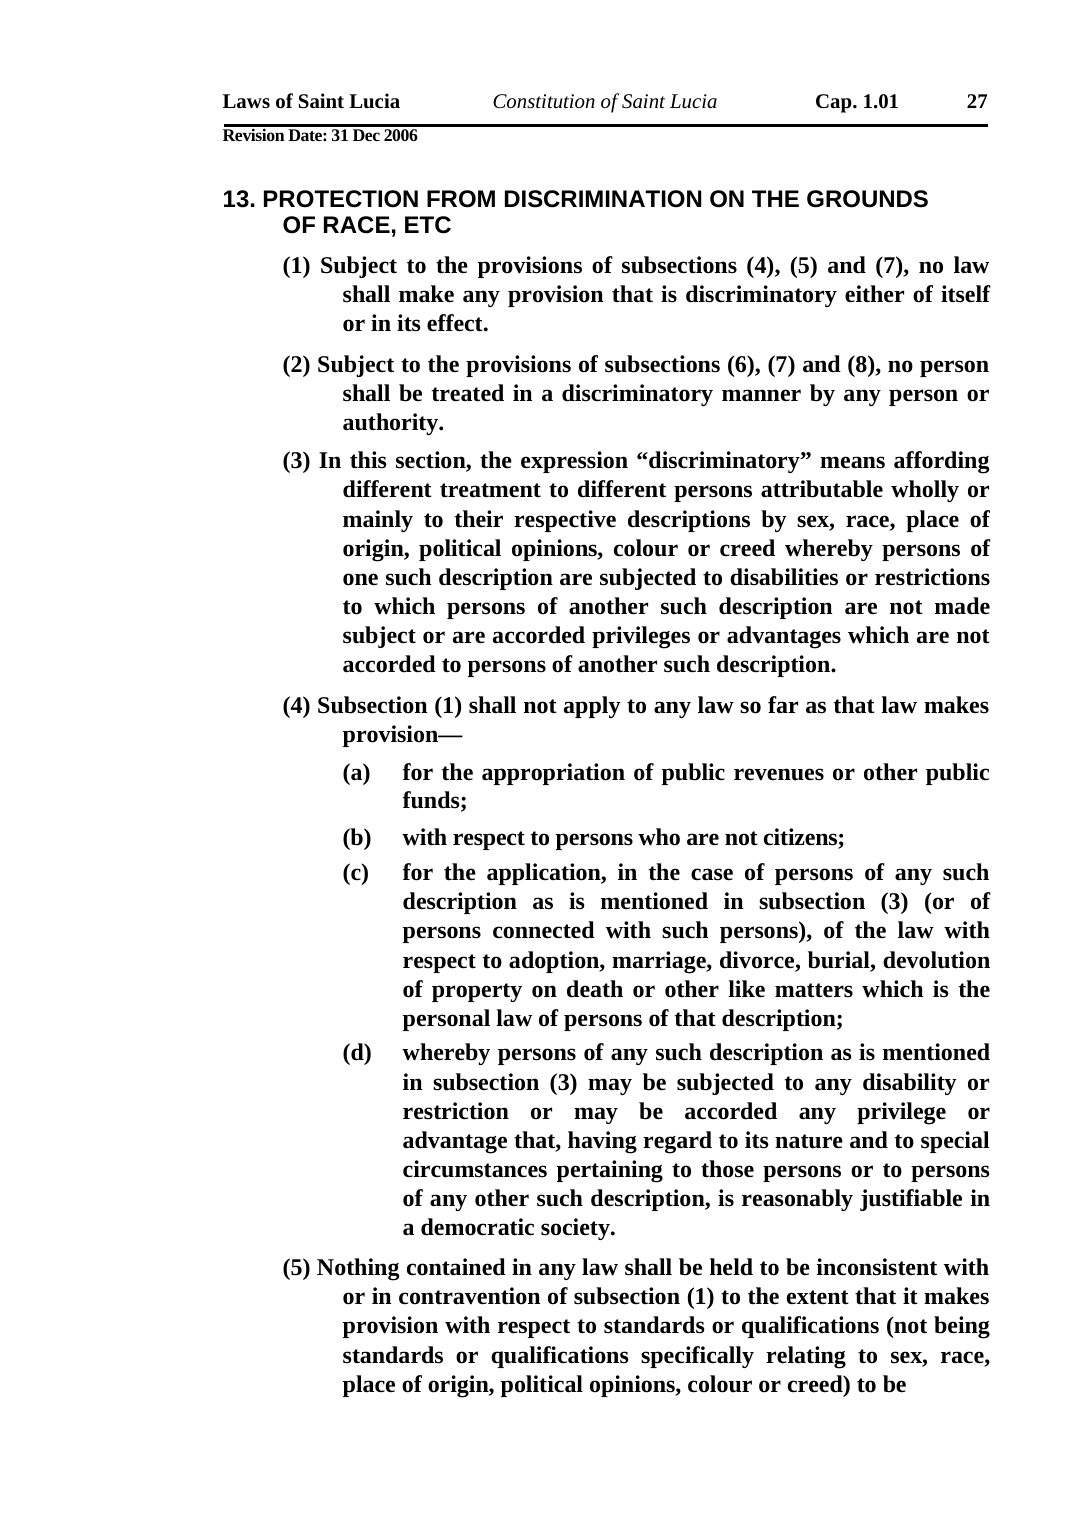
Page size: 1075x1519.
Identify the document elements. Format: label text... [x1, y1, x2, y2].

list for the appropriation of public revenues or other public funds; [342, 757, 991, 814]
list for the application, in the case of persons of any such description as is mentioned in subsection (3) (or of persons connected with such persons), of the law with respect to adoption, marriage, divorce, burial, devolution of property on death or other like matters which is the personal law of persons of that description; [342, 857, 991, 1032]
text (4) Subsection (1) shall not apply to any law so far as that law makes provision— [282, 690, 991, 749]
text (3) In this section, the expression “discriminatory” means affording different treatment to different persons attributable wholly or mainly to their respective descriptions by sex, race, place of origin, political opinions, colour or creed whereby persons of one such description are subjected to disabilities or restrictions to which persons of another such description are not made subject or are accorded privileges or advantages which are not accorded to persons of another such description. [282, 445, 991, 679]
list whereby persons of any such description as is mentioned in subsection (3) may be subjected to any disability or restriction or may be accorded any privilege or advantage that, having regard to its nature and to special circumstances pertaining to those persons or to persons of any other such description, is reasonably justifiable in a democratic society. [342, 1037, 991, 1242]
list with respect to persons who are not citizens; [342, 822, 991, 852]
text 13. PROTECTION FROM DISCRIMINATION ON THE GROUNDS OF RACE, ETC [222, 187, 961, 239]
text (5) Nothing contained in any law shall be held to be inconsistent with or in contravention of subsection (1) to the extent that it makes provision with respect to standards or qualifications (not being standards or qualifications specifically relating to sex, race, place of origin, political opinions, colour or creed) to be [282, 1252, 991, 1398]
text (2) Subject to the provisions of subsections (6), (7) and (8), no person shall be treated in a discriminatory manner by any person or authority. [282, 349, 991, 436]
text Revision Date: 31 Dec 2006 [222, 127, 991, 144]
text (1) Subject to the provisions of subsections (4), (5) and (7), no law shall make any provision that is discriminatory either of itself or in its effect. [282, 250, 991, 338]
